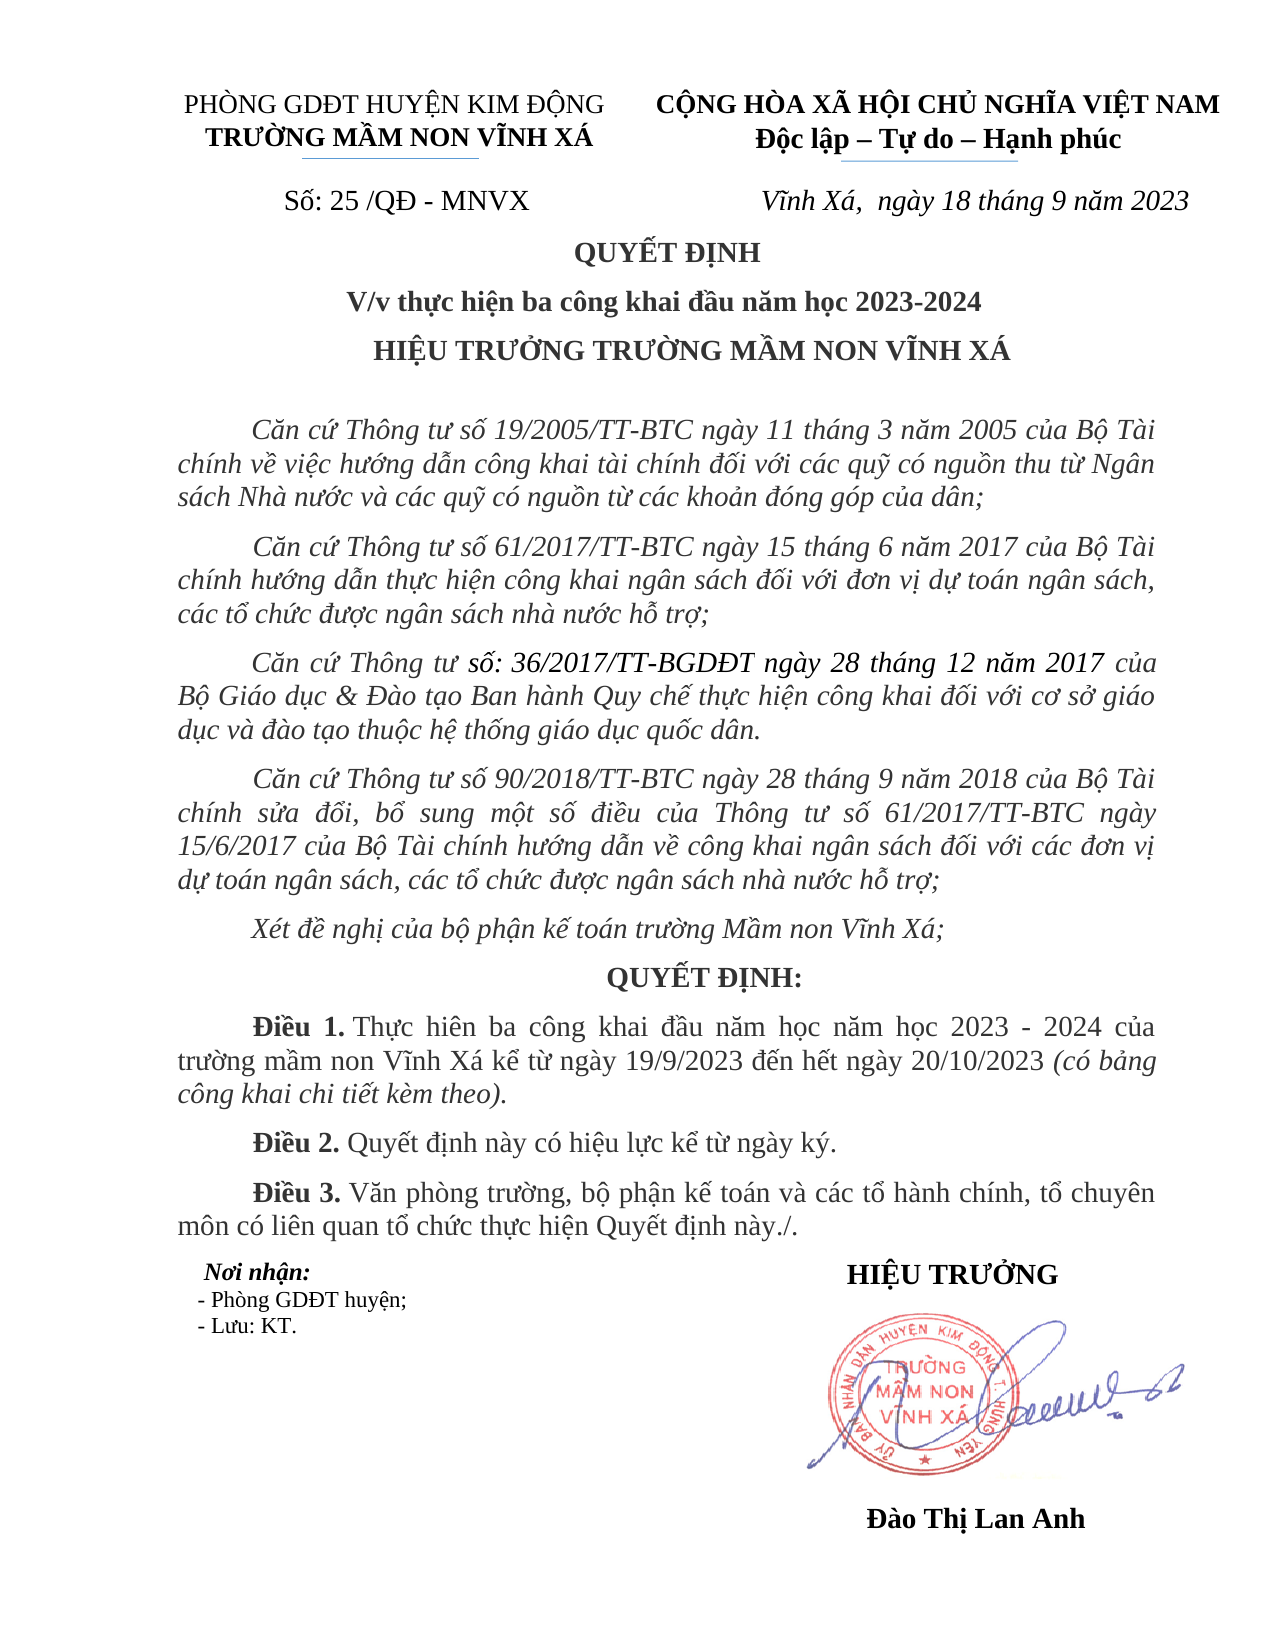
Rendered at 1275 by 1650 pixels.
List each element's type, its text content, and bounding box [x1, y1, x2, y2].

text Căn cứ Thông tư số 19/2005/TT-BTC ngày 11 tháng 3 năm 2005 của Bộ Tài chính về việc hướng dẫn công khai tài chính đối với các quỹ có nguồn thu từ Ngân sách Nhà nước và các quỹ có nguồn từ các khoản đóng góp của dân; [177, 412, 1157, 513]
table_header PHÒNG GDĐT HUYỆN KIM ĐỘNG [173, 89, 626, 121]
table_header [683, 1258, 1269, 1550]
table_cell Vĩnh Xá, ngày 18 tháng 9 năm 2023 [626, 155, 1251, 235]
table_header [187, 1258, 683, 1550]
table_cell TRƯỜNG MẦM NON VĨNH XÁ [173, 121, 626, 155]
text Căn cứ Thông tư số: 36/2017/TT-BGDĐT ngày 28 tháng 12 năm 2017 của Bộ Giáo dục & Đào tạo Ban hành Quy chế thực hiện công khai đối với cơ sở giáo dục và đào tạo thuộc hệ thống giáo dục quốc dân. [177, 645, 1157, 746]
table_cell Số: 25 /QĐ - MNVX [173, 155, 626, 235]
text HIỆU TRƯỞNG TRƯỜNG MẦM NON VĨNH XÁ [177, 333, 1157, 367]
text Điều 3. Văn phòng trường, bộ phận kế toán và các tổ hành chính, tổ chuyên môn có liên quan tổ chức thực hiện Quyết định này./. [177, 1175, 1157, 1242]
text Căn cứ Thông tư số 90/2018/TT-BTC ngày 28 tháng 9 năm 2018 của Bộ Tài chính sửa đổi, bổ sung một số điều của Thông tư số 61/2017/TT-BTC ngày 15/6/2017 của Bộ Tài chính hướng dẫn về công khai ngân sách đối với các đơn vị dự toán ngân sách, các tổ chức được ngân sách nhà nước hỗ trợ; [177, 761, 1157, 895]
text QUYẾT ĐỊNH: [177, 960, 1157, 994]
text QUYẾT ĐỊNH [177, 235, 1157, 268]
table_cell Độc lập – Tự do – Hạnh phúc [626, 121, 1251, 155]
text Xét đề nghị của bộ phận kế toán trường Mầm non Vĩnh Xá; [177, 911, 1157, 944]
picture [766, 1303, 1199, 1481]
text V/v thực hiện ba công khai đầu năm học 2023-2024 [177, 284, 1157, 317]
table_header CỘNG HÒA XÃ HỘI CHỦ NGHĨA VIỆT NAM [626, 89, 1251, 121]
text Điều 1. Thực hiên ba công khai đầu năm học năm học 2023 - 2024 của trường mầm non Vĩnh Xá kể từ ngày 19/9/2023 đến hết ngày 20/10/2023 (có bảng công khai chi tiết kèm theo). [177, 1009, 1157, 1110]
text Điều 2. Quyết định này có hiệu lực kể từ ngày ký. [177, 1126, 1157, 1159]
text Căn cứ Thông tư số 61/2017/TT-BTC ngày 15 tháng 6 năm 2017 của Bộ Tài chính hướng dẫn thực hiện công khai ngân sách đối với đơn vị dự toán ngân sách, các tổ chức được ngân sách nhà nước hỗ trợ; [177, 529, 1157, 629]
